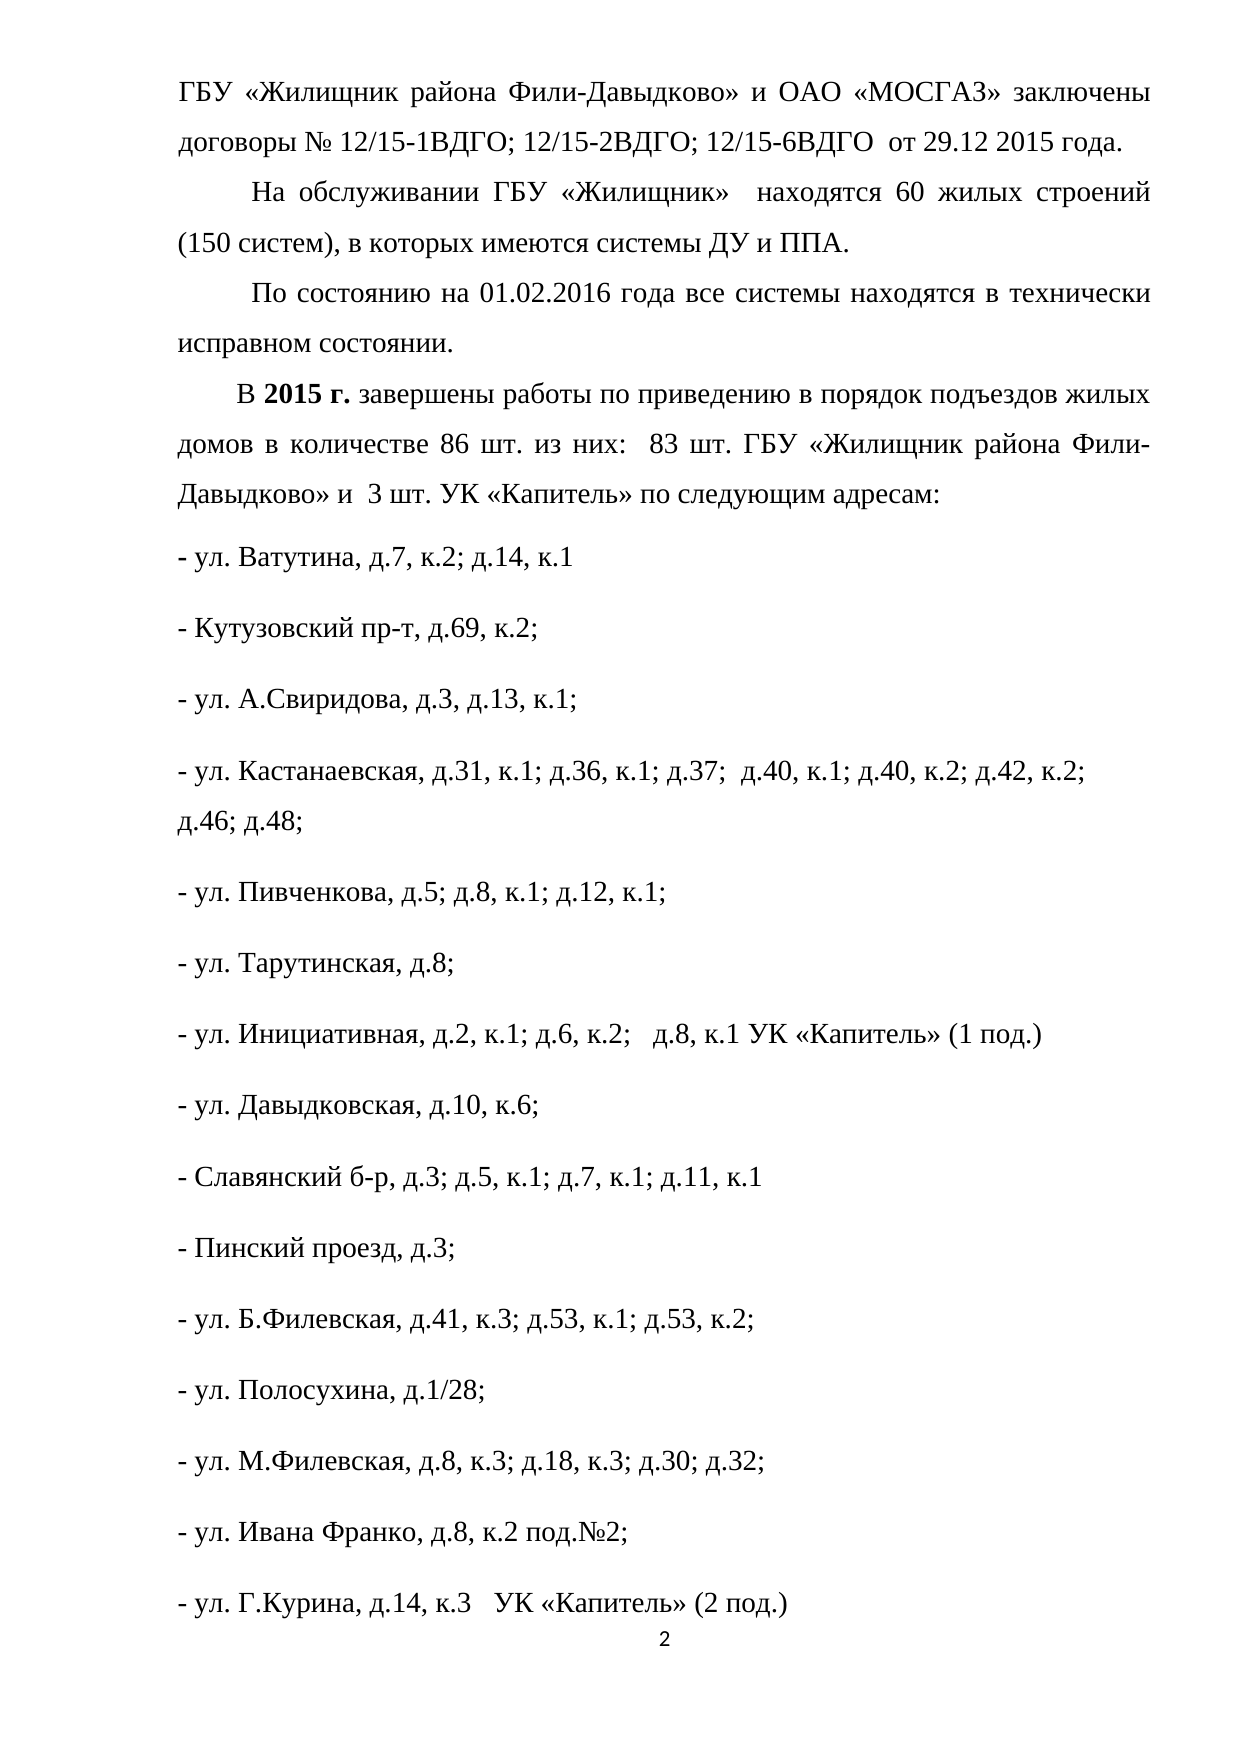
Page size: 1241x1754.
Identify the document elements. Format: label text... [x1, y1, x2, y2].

text - ул. Тарутинская, д.8; [177, 945, 1152, 979]
text - ул. Ватутина, д.7, к.2; д.14, к.1 [177, 539, 1152, 573]
text На обслуживании ГБУ «Жилищник» находятся 60 жилых строений (150 систем), в которых имеются системы ДУ и ППА. [177, 174, 1152, 258]
text - ул. Ивана Франко, д.8, к.2 под.№2; [177, 1514, 1152, 1548]
text - ул. Г.Курина, д.14, к.3 УК «Капитель» (2 под.) [177, 1586, 1152, 1619]
text - ул. Давыдковская, д.10, к.6; [177, 1087, 1152, 1121]
text - ул. Кастанаевская, д.31, к.1; д.36, к.1; д.37; д.40, к.1; д.40, к.2; д.42, к.2; д.46; д.48; [177, 753, 1152, 836]
text - Кутузовский пр-т, д.69, к.2; [177, 610, 1152, 644]
text - ул. Полосухина, д.1/28; [177, 1372, 1152, 1406]
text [178, 74, 1152, 158]
text В 2015 г. завершены работы по приведению в порядок подъездов жилых домов в количестве 86 шт. из них: 83 шт. ГБУ «Жилищник района Фили-Давыдково» и 3 шт. УК «Капитель» по следующим адресам: [177, 376, 1152, 510]
text - ул. Инициативная, д.2, к.1; д.6, к.2; д.8, к.1 УК «Капитель» (1 под.) [177, 1016, 1152, 1050]
text - ул. Пивченкова, д.5; д.8, к.1; д.12, к.1; [177, 874, 1152, 908]
text - Славянский б-р, д.3; д.5, к.1; д.7, к.1; д.11, к.1 [177, 1159, 1152, 1192]
text - ул. Б.Филевская, д.41, к.3; д.53, к.1; д.53, к.2; [177, 1301, 1152, 1334]
text - Пинский проезд, д.3; [177, 1230, 1152, 1263]
text По состоянию на 01.02.2016 года все системы находятся в технически исправном состоянии. [177, 275, 1152, 359]
text - ул. М.Филевская, д.8, к.3; д.18, к.3; д.30; д.32; [177, 1443, 1152, 1477]
text - ул. А.Свиридова, д.3, д.13, к.1; [177, 681, 1152, 715]
